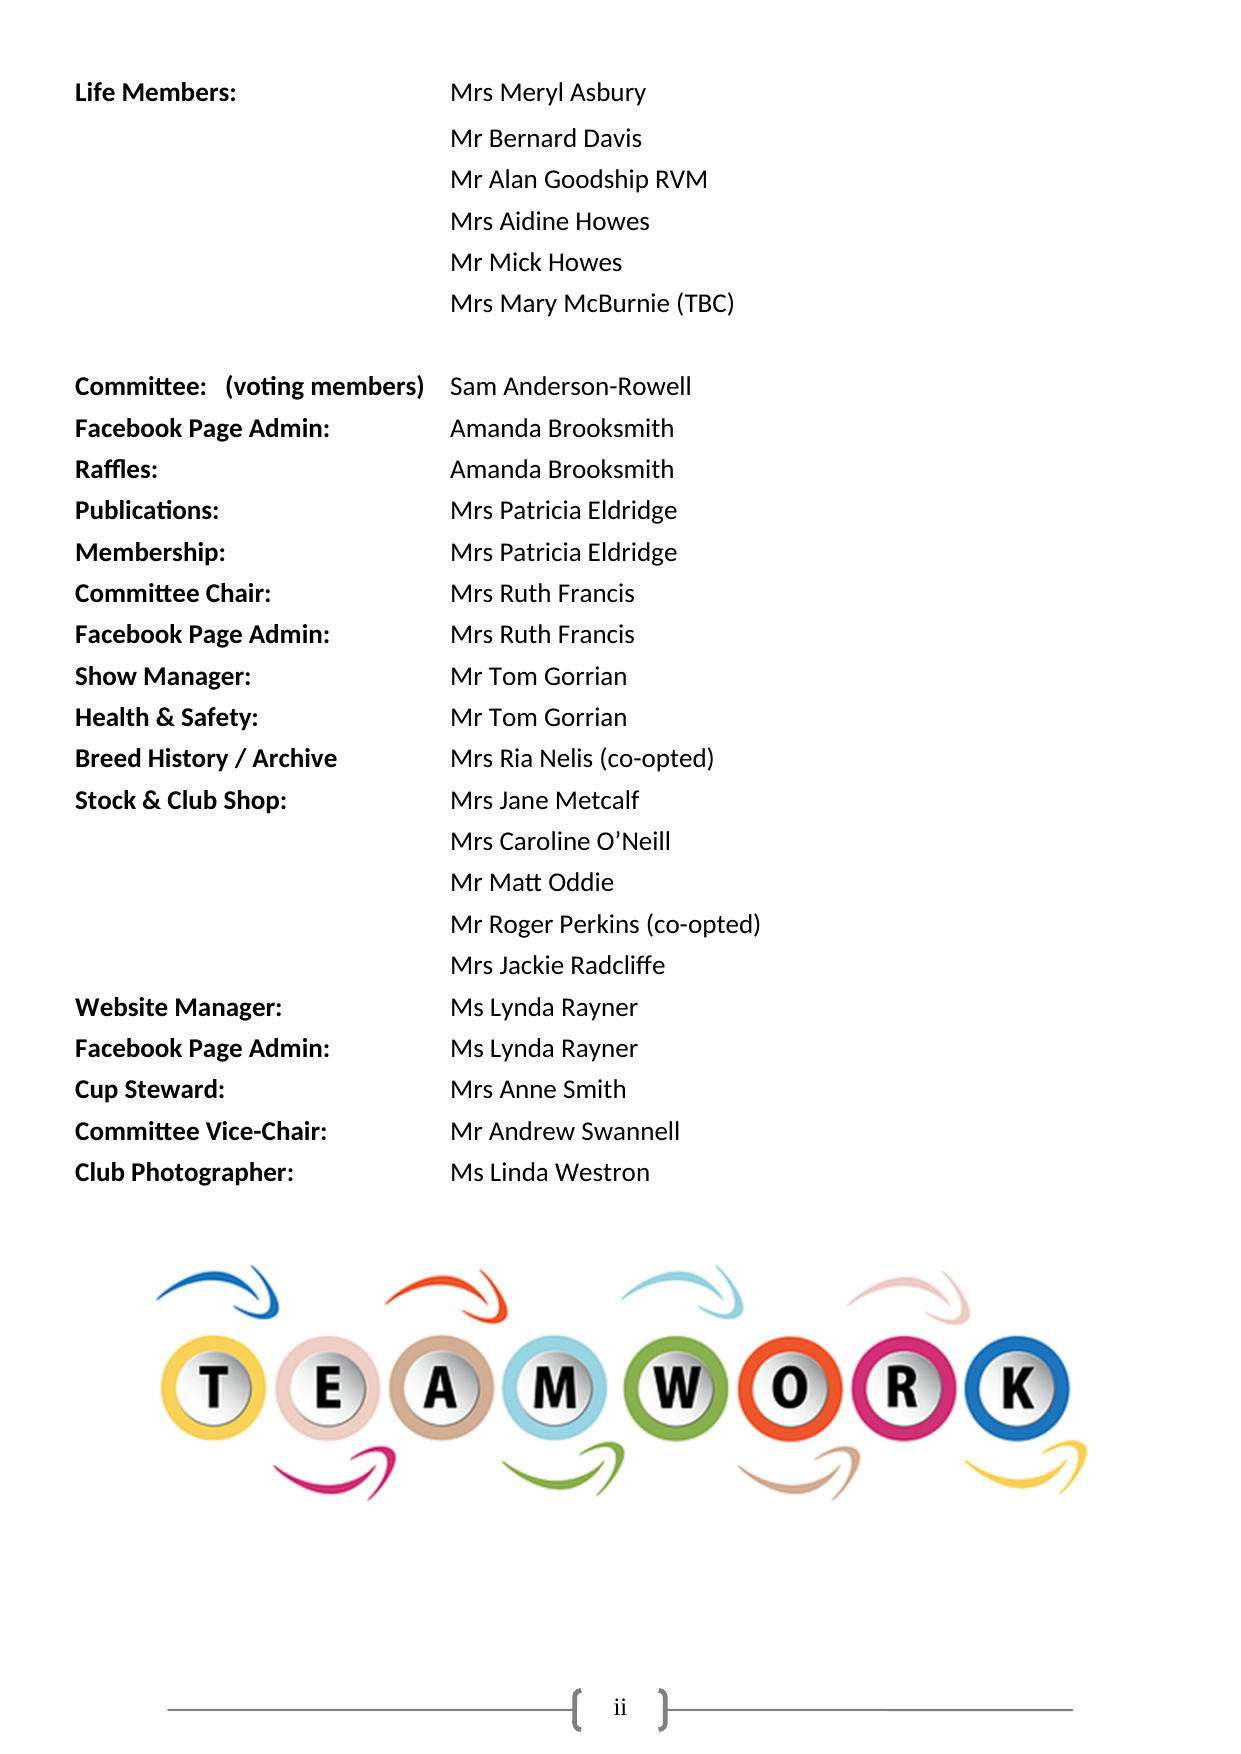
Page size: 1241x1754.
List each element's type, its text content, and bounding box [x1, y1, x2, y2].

text Breed History / Archive Mrs Ria Nelis (co-opted) [75, 742, 1165, 774]
picture [141, 1237, 1099, 1533]
text Mrs Caroline O’Neill [450, 824, 1165, 857]
text Committee Vice-Chair: Mr Andrew Swannell [75, 1114, 1165, 1147]
text Life Members: Mrs Meryl Asbury [75, 75, 1165, 108]
text Mrs Aidine Howes [375, 204, 1165, 237]
text Facebook Page Admin: Mrs Ruth Francis [75, 617, 1165, 651]
text Mr Mick Howes [375, 245, 1165, 278]
text Health & Safety: Mr Tom Gorrian [75, 700, 1165, 733]
text Raffles: Amanda Brooksmith [75, 452, 1165, 485]
text Facebook Page Admin: Ms Lynda Rayner [75, 1031, 1165, 1064]
text Mr Matt Oddie [450, 866, 1165, 899]
text Show Manager: Mr Tom Gorrian [75, 659, 1165, 692]
text Mr Roger Perkins (co-opted) [450, 907, 1165, 940]
text Club Photographer: Ms Linda Westron [75, 1155, 1165, 1188]
text Mrs Jackie Radcliffe [450, 948, 1165, 981]
text Committee Chair: Mrs Ruth Francis [75, 576, 1165, 609]
text Facebook Page Admin: Amanda Brooksmith [75, 411, 1165, 444]
text Mr Alan Goodship RVM [375, 163, 1165, 196]
text Publications: Mrs Patricia Eldridge [75, 493, 1165, 526]
text Committee: (voting members) Sam Anderson-Rowell [75, 369, 1165, 402]
text Stock & Club Shop: Mrs Jane Metcalf [75, 783, 1165, 816]
text Mrs Mary McBurnie (TBC) [375, 287, 1165, 320]
text Cup Steward: Mrs Anne Smith [75, 1072, 1165, 1105]
text Membership: Mrs Patricia Eldridge [75, 535, 1165, 568]
text Website Manager: Ms Lynda Rayner [75, 990, 1165, 1023]
text Mr Bernard Davis [75, 121, 1165, 154]
